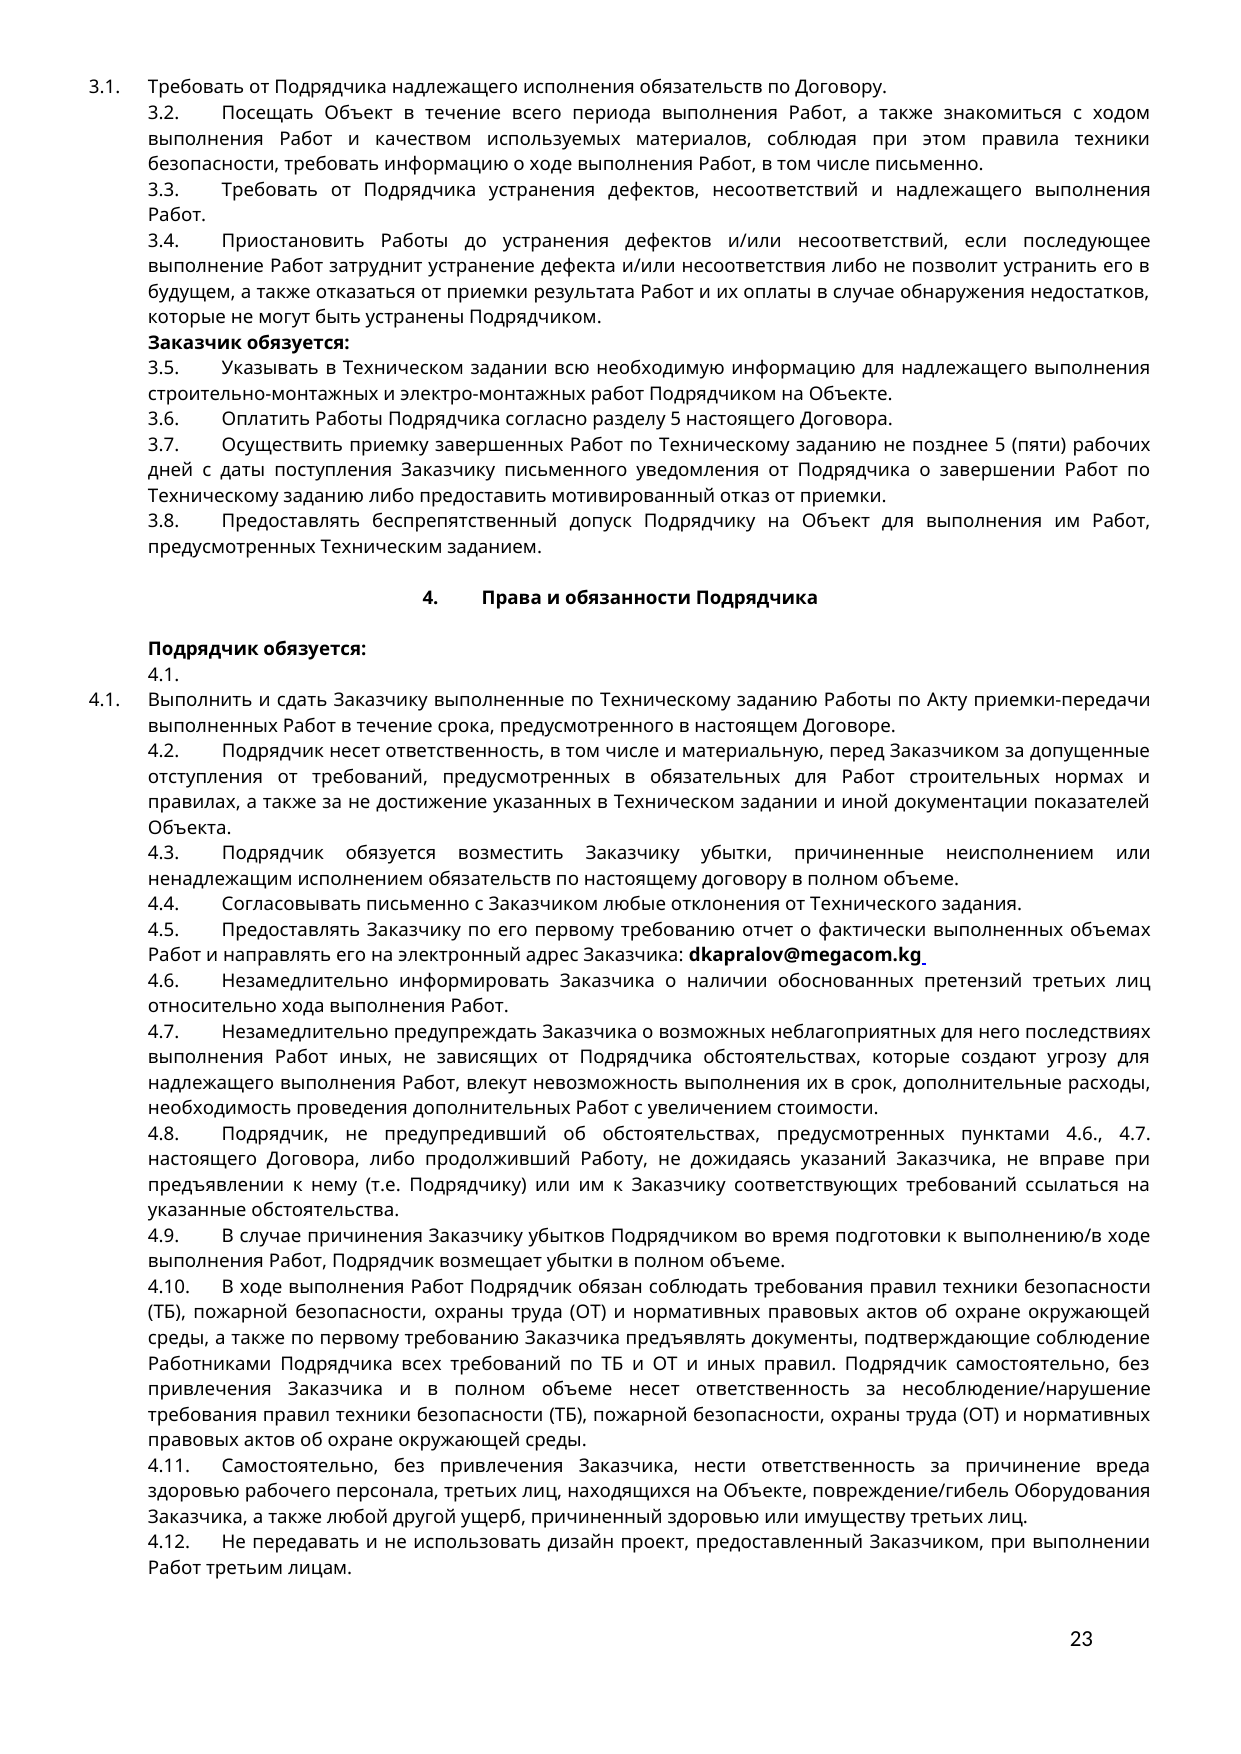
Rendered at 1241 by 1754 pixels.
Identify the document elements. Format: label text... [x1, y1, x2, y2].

list Подрядчик обязуется возместить Заказчику убытки, причиненные неисполнением или ненадлежащим исполнением обязательств по настоящему договору в полном объеме. [148, 839, 1152, 891]
list 4.1. [148, 661, 1152, 686]
list Оплатить Работы Подрядчика согласно разделу 5 настоящего Договора. [148, 406, 1152, 431]
list Незамедлительно предупреждать Заказчика о возможных неблагоприятных для него последствиях выполнения Работ иных, не зависящих от Подрядчика обстоятельствах, которые создают угрозу для надлежащего выполнения Работ, влекут невозможность выполнения их в срок, дополнительные расходы, необходимость проведения дополнительных Работ с увеличением стоимости. [148, 1018, 1152, 1120]
list Согласовывать письменно с Заказчиком любые отклонения от Технического задания. [148, 891, 1152, 916]
list Незамедлительно информировать Заказчика о наличии обоснованных претензий третьих лиц относительно хода выполнения Работ. [148, 967, 1152, 1018]
list Самостоятельно, без привлечения Заказчика, нести ответственность за причинение вреда здоровью рабочего персонала, третьих лиц, находящихся на Объекте, повреждение/гибель Оборудования Заказчика, а также любой другой ущерб, причиненный здоровью или имуществу третьих лиц. [148, 1452, 1152, 1528]
list Указывать в Техническом задании всю необходимую информацию для надлежащего выполнения строительно-монтажных и электро-монтажных работ Подрядчиком на Объекте. [148, 354, 1152, 406]
list Требовать от Подрядчика надлежащего исполнения обязательств по Договору. [89, 74, 1152, 99]
list Осуществить приемку завершенных Работ по Техническому заданию не позднее 5 (пяти) рабочих дней с даты поступления Заказчику письменного уведомления от Подрядчика о завершении Работ по Техническому заданию либо предоставить мотивированный отказ от приемки. [148, 431, 1152, 508]
list В ходе выполнения Работ Подрядчик обязан соблюдать требования правил техники безопасности (ТБ), пожарной безопасности, охраны труда (ОТ) и нормативных правовых актов об охране окружающей среды, а также по первому требованию Заказчика предъявлять документы, подтверждающие соблюдение Работниками Подрядчика всех требований по ТБ и ОТ и иных правил. Подрядчик самостоятельно, без привлечения Заказчика и в полном объеме несет ответственность за несоблюдение/нарушение требования правил техники безопасности (ТБ), пожарной безопасности, охраны труда (ОТ) и нормативных правовых актов об охране окружающей среды. [148, 1273, 1152, 1452]
list Предоставлять беспрепятственный допуск Подрядчику на Объект для выполнения им Работ, предусмотренных Техническим заданием. [148, 508, 1152, 559]
list Права и обязанности Подрядчика [89, 584, 1152, 610]
list Приостановить Работы до устранения дефектов и/или несоответствий, если последующее выполнение Работ затруднит устранение дефекта и/или несоответствия либо не позволит устранить его в будущем, а также отказаться от приемки результата Работ и их оплаты в случае обнаружения недостатков, которые не могут быть устранены Подрядчиком. [148, 227, 1152, 329]
list Предоставлять Заказчику по его первому требованию отчет о фактически выполненных объемах Работ и направлять его на электронный адрес Заказчика: dkapralov@megacom.kg [148, 916, 1152, 967]
list Подрядчик, не предупредивший об обстоятельствах, предусмотренных пунктами 4.6., 4.7. настоящего Договора, либо продолживший Работу, не дожидаясь указаний Заказчика, не вправе при предъявлении к нему (т.е. Подрядчику) или им к Заказчику соответствующих требований ссылаться на указанные обстоятельства. [148, 1120, 1152, 1222]
list В случае причинения Заказчику убытков Подрядчиком во время подготовки к выполнению/в ходе выполнения Работ, Подрядчик возмещает убытки в полном объеме. [148, 1222, 1152, 1273]
list Не передавать и не использовать дизайн проект, предоставленный Заказчиком, при выполнении Работ третьим лицам. [148, 1528, 1152, 1579]
list Выполнить и сдать Заказчику выполненные по Техническому заданию Работы по Акту приемки-передачи выполненных Работ в течение срока, предусмотренного в настоящем Договоре. [89, 686, 1152, 737]
text Подрядчик обязуется: [148, 635, 1152, 661]
list Требовать от Подрядчика устранения дефектов, несоответствий и надлежащего выполнения Работ. [148, 176, 1152, 227]
list Посещать Объект в течение всего периода выполнения Работ, а также знакомиться с ходом выполнения Работ и качеством используемых материалов, соблюдая при этом правила техники безопасности, требовать информацию о ходе выполнения Работ, в том числе письменно. [148, 99, 1152, 176]
text Заказчик обязуется: [148, 329, 1152, 354]
list Подрядчик несет ответственность, в том числе и материальную, перед Заказчиком за допущенные отступления от требований, предусмотренных в обязательных для Работ строительных нормах и правилах, а также за не достижение указанных в Техническом задании и иной документации показателей Объекта. [148, 737, 1152, 839]
